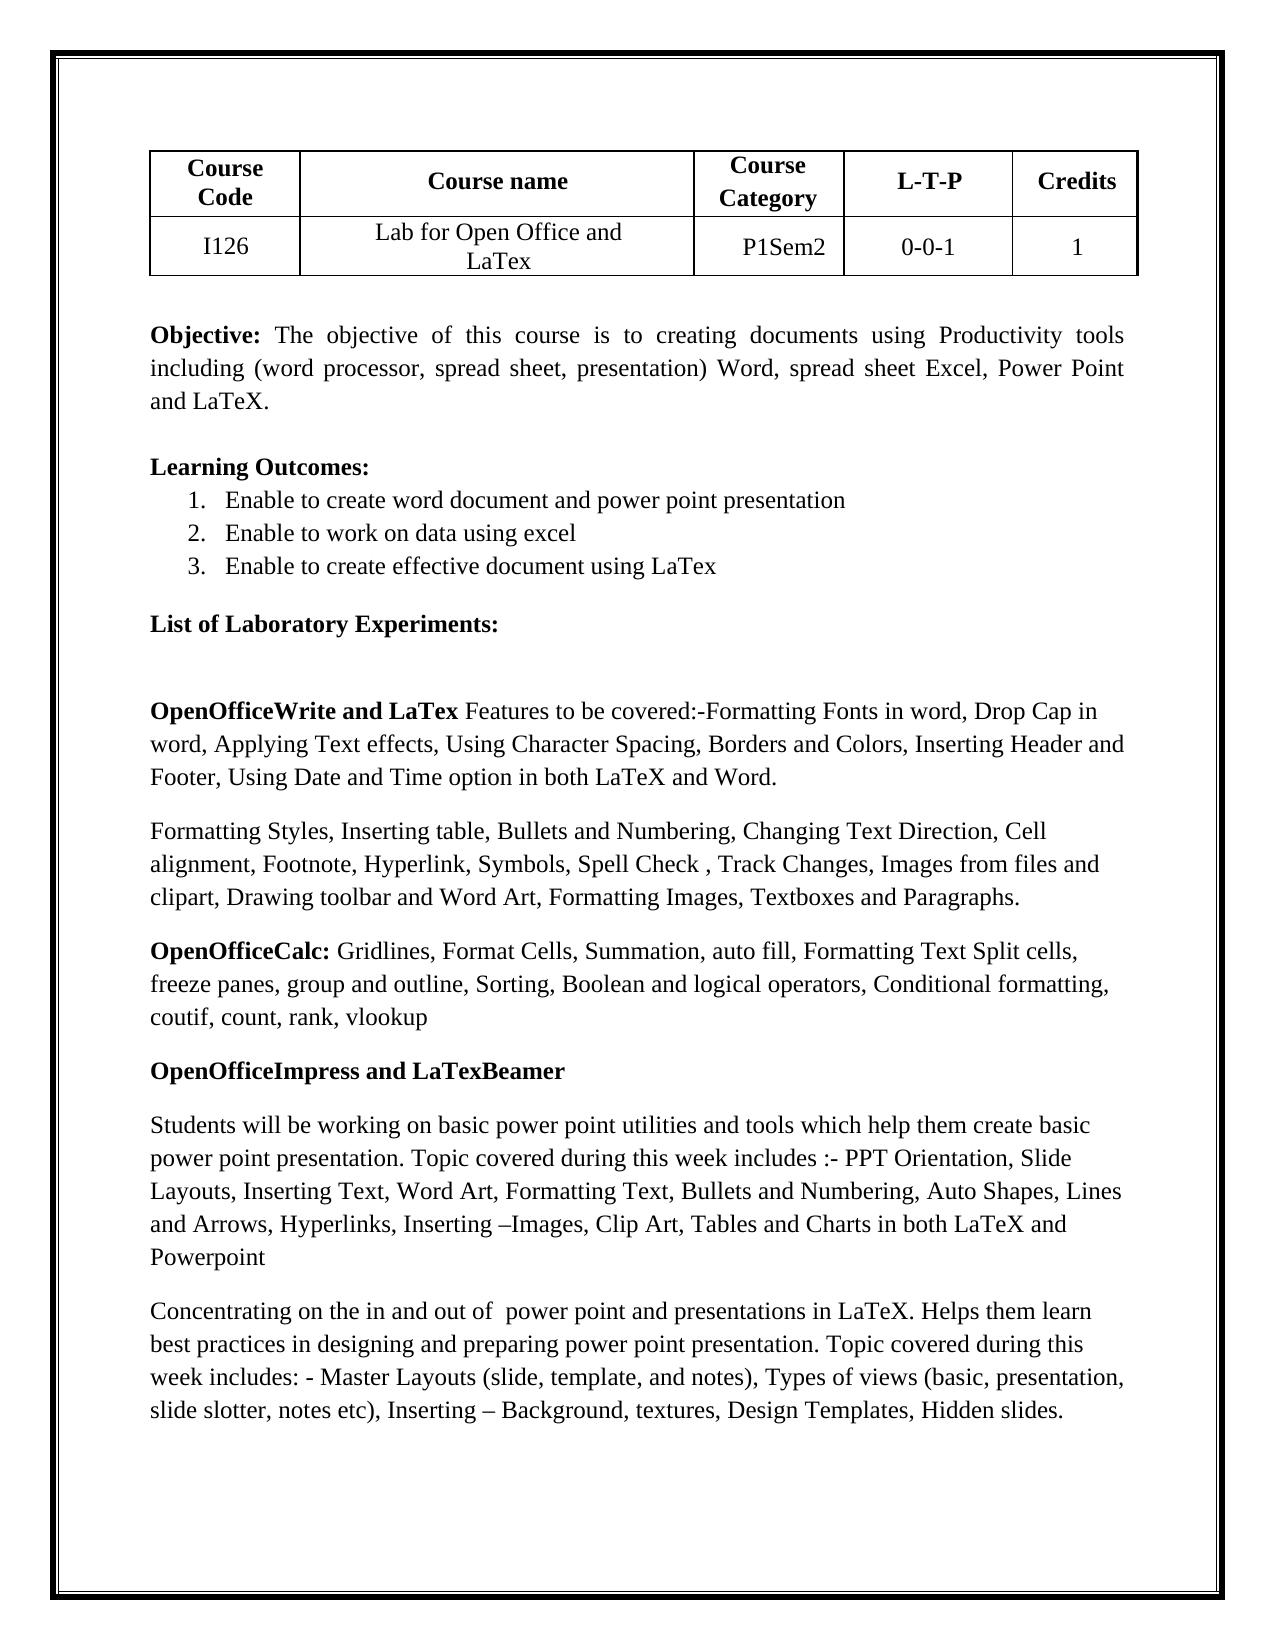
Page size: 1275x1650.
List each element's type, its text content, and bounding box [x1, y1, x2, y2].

table_cell 1 [1013, 217, 1136, 275]
table_header Credits [1013, 152, 1136, 216]
list Enable to create effective document using LaTex [187, 551, 1125, 580]
table_header Course name [301, 152, 693, 216]
text OpenOfficeCalc: Gridlines, Format Cells, Summation, auto fill, Formatting Text Split cells, freeze panes, group and outline, Sorting, Boolean and logical operators, Conditional formatting, coutif, count, rank, vlookup [150, 936, 1125, 1031]
text Formatting Styles, Inserting table, Bullets and Numbering, Changing Text Direction, Cell alignment, Footnote, Hyperlink, Symbols, Spell Check , Track Changes, Images from files and clipart, Drawing toolbar and Word Art, Formatting Images, Textboxes and Paragraphs. [150, 816, 1125, 911]
text OpenOfficeImpress and LaTexBeamer [150, 1056, 1125, 1085]
text Objective: The objective of this course is to creating documents using Productivity tools including (word processor, spread sheet, presentation) Word, spread sheet Excel, Power Point and LaTeX. [150, 320, 1125, 415]
table_header Course Category [695, 152, 843, 216]
list Enable to work on data using excel [187, 518, 1125, 547]
table_cell I126 [151, 217, 299, 275]
text Concentrating on the in and out of power point and presentations in LaTeX. Helps them learn best practices in designing and preparing power point presentation. Topic covered during this week includes: - Master Layouts (slide, template, and notes), Types of views (basic, presentation, slide slotter, notes etc), Inserting – Background, textures, Design Templates, Hidden slides. [150, 1296, 1125, 1424]
text List of Laboratory Experiments: [150, 609, 1125, 638]
table_header L-T-P [845, 152, 1012, 216]
text OpenOfficeWrite and LaTex Features to be covered:-Formatting Fonts in word, Drop Cap in word, Applying Text effects, Using Character Spacing, Borders and Colors, Inserting Header and Footer, Using Date and Time option in both LaTeX and Word. [150, 696, 1125, 791]
text Learning Outcomes: [150, 452, 1125, 481]
table_cell Lab for Open Office and LaTex [301, 217, 693, 275]
text Students will be working on basic power point utilities and tools which help them create basic power point presentation. Topic covered during this week includes :- PPT Orientation, Slide Layouts, Inserting Text, Word Art, Formatting Text, Bullets and Numbering, Auto Shapes, Lines and Arrows, Hyperlinks, Inserting –Images, Clip Art, Tables and Charts in both LaTeX and Powerpoint [150, 1110, 1125, 1271]
list Enable to create word document and power point presentation [187, 485, 1125, 514]
table_cell 0-0-1 [845, 217, 1012, 275]
table_cell P1Sem2 [695, 217, 843, 275]
table_header Course Code [151, 152, 299, 216]
